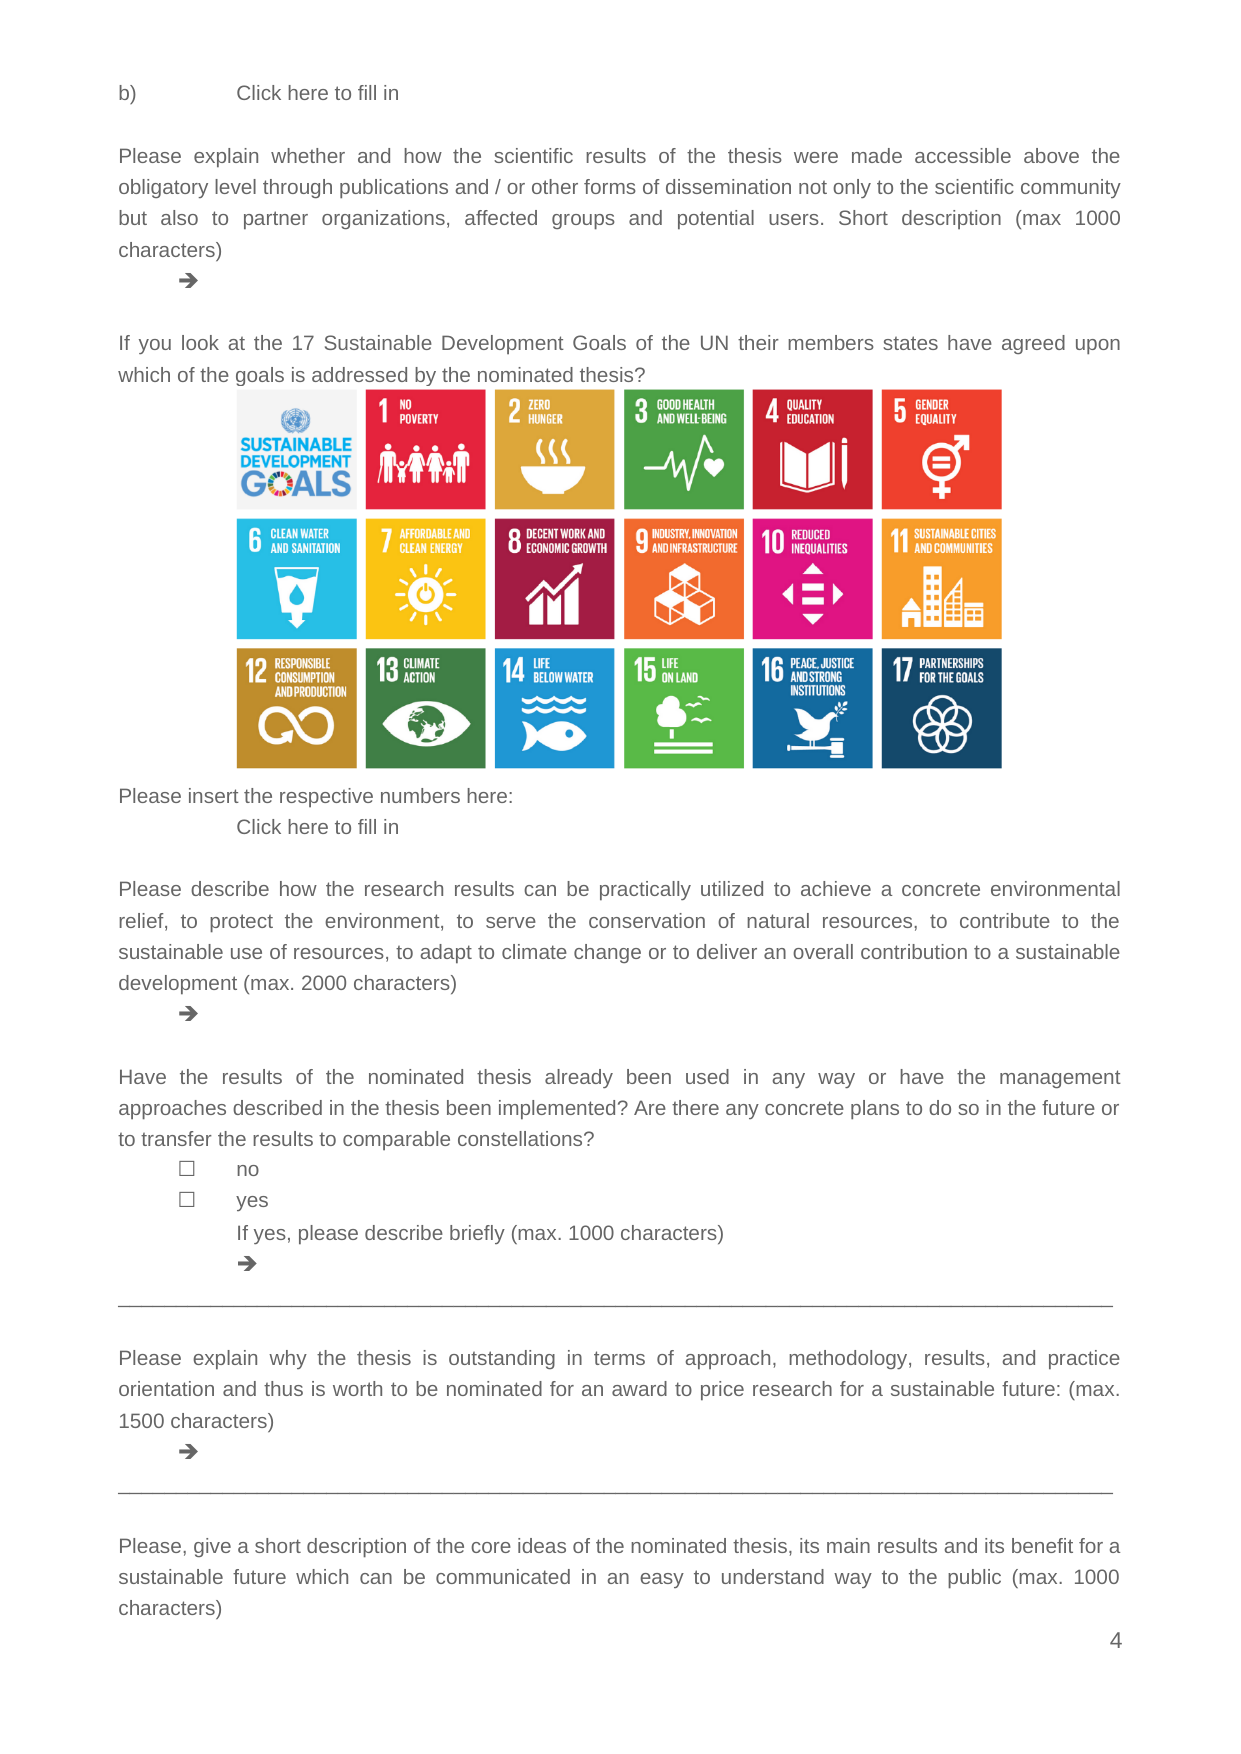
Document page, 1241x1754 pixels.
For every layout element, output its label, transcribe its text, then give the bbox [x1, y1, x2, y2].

text yes [177, 1182, 1122, 1214]
text ______________________________________________________________________________________ [118, 1276, 1122, 1339]
text If yes, please describe briefly (max. 1000 characters) [236, 1214, 1122, 1245]
picture [230, 386, 1010, 777]
text Please explain why the thesis is outstanding in terms of approach, methodology, results, and practice orientation and thus is worth to be nominated for an award to price research for a sustainable future: (max. 1500 characters) [118, 1339, 1122, 1432]
list b) [118, 74, 1122, 105]
text If you look at the 17 Sustainable Development Goals of the UN their members states have agreed upon which of the goals is addressed by the nominated thesis? [118, 324, 1122, 386]
text Please insert the respective numbers here: [118, 776, 1122, 807]
text Please, give a short description of the core ideas of the nominated thesis, its main results and its benefit for a sustainable future which can be communicated in an easy to understand way to the public (max. 1000 characters) [118, 1526, 1122, 1620]
text ______________________________________________________________________________________ [118, 1464, 1122, 1526]
list Please explain whether and how the scientific results of the thesis were made accessible above the obligatory level through publications and / or other forms of dissemination not only to the scientific community but also to partner organizations, affected groups and potential users. Short description (max 1000 characters) [118, 136, 1122, 261]
text Please describe how the research results can be practically utilized to achieve a concrete environmental relief, to protect the environment, to serve the conservation of natural resources, to contribute to the sustainable use of resources, to adapt to climate change or to deliver an overall contribution to a sustainable development (max. 2000 characters) [118, 870, 1122, 995]
text no [177, 1151, 1122, 1182]
text Have the results of the nominated thesis already been used in any way or have the management approaches described in the thesis been implemented? Are there any concrete plans to do so in the future or to transfer the results to comparable constellations? [118, 1057, 1122, 1151]
